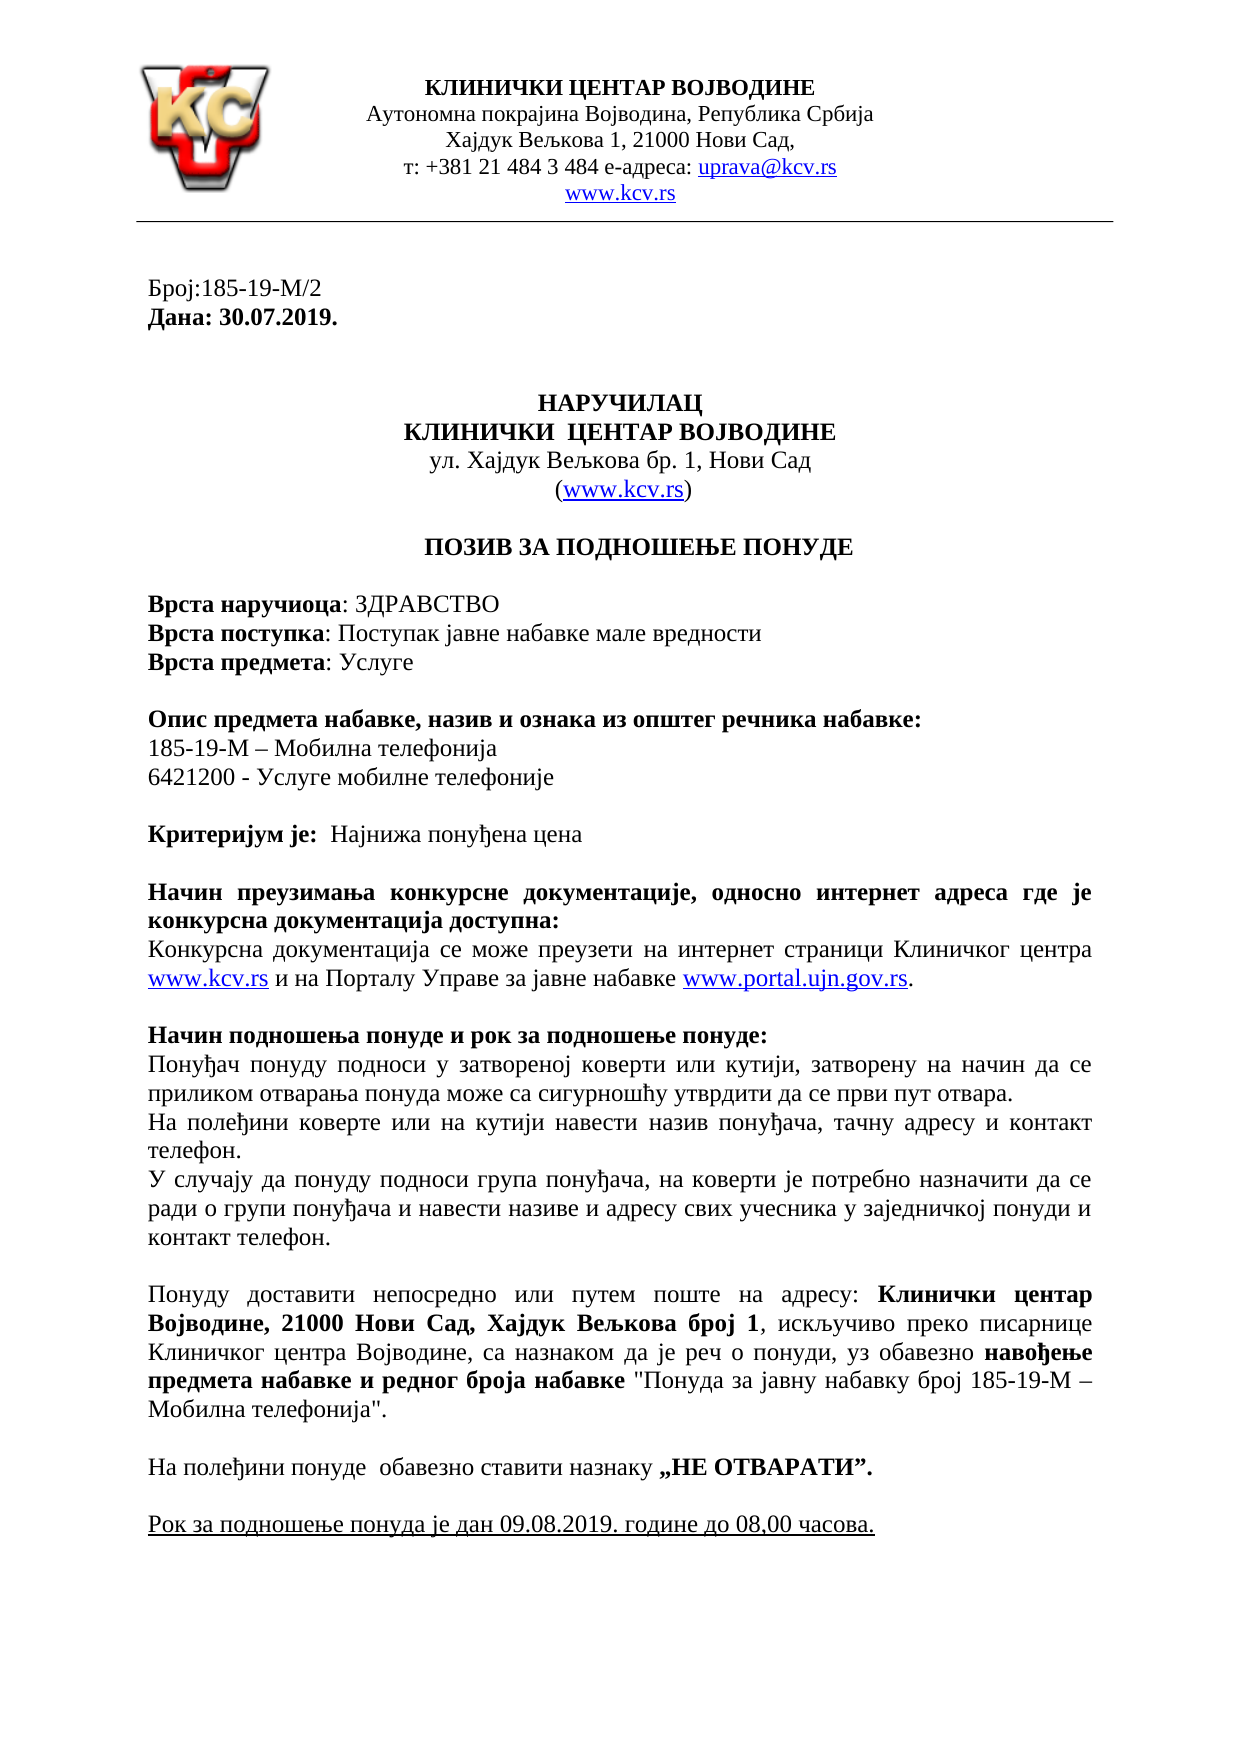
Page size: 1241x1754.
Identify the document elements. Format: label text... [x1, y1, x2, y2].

text Врста поступка: [148, 618, 1093, 647]
text Врста предмета: [148, 647, 1093, 676]
text 185-19-M – Мобилна телефонија [148, 733, 1093, 762]
text Понуђач понуду подноси у затвореној коверти или кутији, затворену на начин да се приликом отварања понуда може са сигурношћу утврдити да се први пут отвара. [148, 1049, 1093, 1107]
text Понуду доставити непосредно или путем поште на адресу: Клинички центар Војводине, 21000 Нови Сад, Хајдук Вељкова број 1, искључиво преко писарнице Клиничког центра Војводине, са назнаком да је реч о понуди, уз обавезно навођење предмета набавке и редног броја набавке "Понуда за јавну набавку број 185-19-M – Мобилна телефонија". [148, 1279, 1093, 1423]
text Рок за подношење понуда је дан 09.08.2019. године до 08,00 часова. [148, 1509, 1093, 1538]
subtitle КЛИНИЧКИ ЦЕНТАР ВОЈВОДИНЕ [148, 417, 1093, 446]
subtitle НАРУЧИЛАЦ [148, 388, 1093, 417]
text Начин подношења понуде и рок за подношење понуде: [148, 1021, 1093, 1049]
text У случају да понуду подноси група понуђача, на коверти је потребно назначити да се ради о групи понуђача и навести називе и адресу свих учесника у заједничкој понуди и контакт телефон. [148, 1164, 1093, 1251]
text На полеђини коверте или на кутији навести назив понуђача, тачну адресу и контакт телефон. [148, 1107, 1093, 1164]
text Дана: 30.07.2019. [148, 302, 1093, 331]
text Конкурсна документација се може преузети на интернет страници Клиничког центра www.kcv.rs и на Порталу Управе за јавне набавке www.portal.ujn.gov.rs. [148, 934, 1093, 992]
picture [137, 62, 274, 193]
text Oпис предмета набавке, назив и ознака из општег речника набавке: [148, 704, 1093, 733]
text Начин преузимања конкурсне документације, односно интернет адреса где је конкурсна документација доступна: [148, 877, 1093, 934]
subtitle Број:185-19-М/2 [148, 273, 1093, 302]
text Врста наручиоца: ЗДРАВСТВО [148, 589, 1093, 618]
text ул. Хајдук Вељкова бр. 1, Нови Сад [148, 446, 1093, 474]
subtitle ПОЗИВ ЗА ПОДНОШЕЊЕ ПОНУДЕ [185, 532, 1093, 561]
text Критеријум је: [148, 819, 1093, 848]
text На полеђини понуде обавезно ставити назнаку „НЕ ОТВАРАТИ”. [148, 1452, 1093, 1481]
text (www.kcv.rs) [148, 474, 1093, 503]
text 6421200 - Услугe мобилне телефоније [148, 762, 1093, 791]
